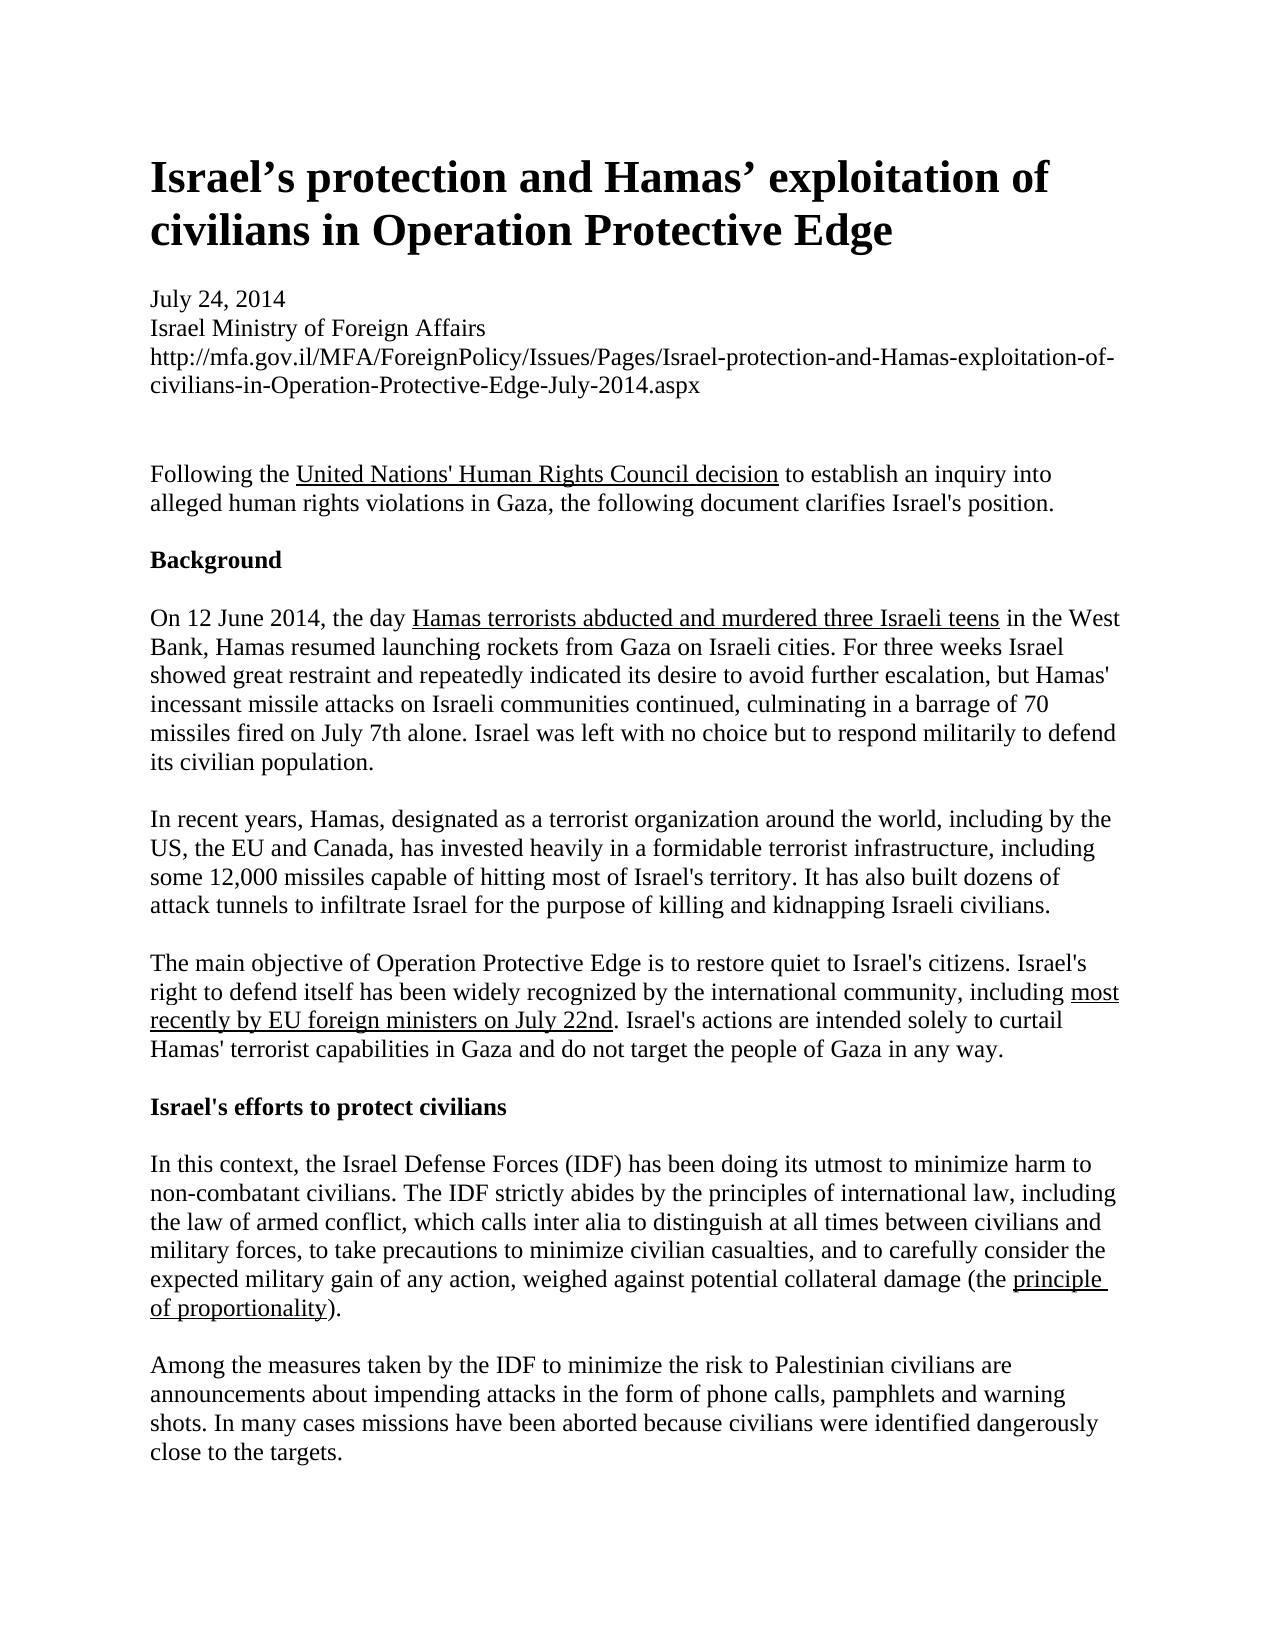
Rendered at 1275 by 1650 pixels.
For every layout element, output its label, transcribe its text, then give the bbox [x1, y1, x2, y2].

text http://mfa.gov.il/MFA/ForeignPolicy/Issues/Pages/Israel-protection-and-Hamas-exploitation-of-civilians-in-Operation-Protective-Edge-July-2014.aspx [150, 342, 1125, 399]
text July 24, 2014 [150, 284, 1125, 313]
text Following the United Nations' Human Rights Council decision to establish an inquiry into alleged human rights violations in Gaza, the following document clarifies Israel's position. Background On 12 June 2014, the day Hamas terrorists abducted and murdered three Israeli teens in the West Bank, Hamas resumed launching rockets from Gaza on Israeli cities. For three weeks Israel showed great restraint and repeatedly indicated its desire to avoid further escalation, but Hamas' incessant missile attacks on Israeli communities continued, culminating in a barrage of 70 missiles fired on July 7th alone. Israel was left with no choice but to respond militarily to defend its civilian population. In recent years, Hamas, designated as a terrorist organization around the world, including by the US, the EU and Canada, has invested heavily in a formidable terrorist infrastructure, including some 12,000 missiles capable of hitting most of Israel's territory. It has also built dozens of attack tunnels to infiltrate Israel for the purpose of killing and kidnapping Israeli civilians. The main objective of Operation Protective Edge is to restore quiet to Israel's citizens. Israel's right to defend itself has been widely recognized by the international community, including most recently by EU foreign ministers on July 22nd. Israel's actions are intended solely to curtail Hamas' terrorist capabilities in Gaza and do not target the people of Gaza in any way. Israel's efforts to protect civilians In this context, the Israel Defense Forces (IDF) has been doing its utmost to minimize harm to non-combatant civilians. The IDF strictly abides by the principles of international law, including the law of armed conflict, which calls inter alia to distinguish at all times between civilians and military forces, to take precautions to minimize civilian casualties, and to carefully consider the expected military gain of any action, weighed against potential collateral damage (the principle of proportionality). Among the measures taken by the IDF to minimize the risk to Palestinian civilians are announcements about impending attacks in the form of phone calls, pamphlets and warning shots. In many cases missions have been aborted because civilians were identified dangerously close to the targets. [150, 459, 1125, 1465]
text Israel’s protection and Hamas’ exploitation of civilians in Operation Protective Edge [150, 150, 1125, 255]
text Israel Ministry of Foreign Affairs [150, 313, 1125, 342]
